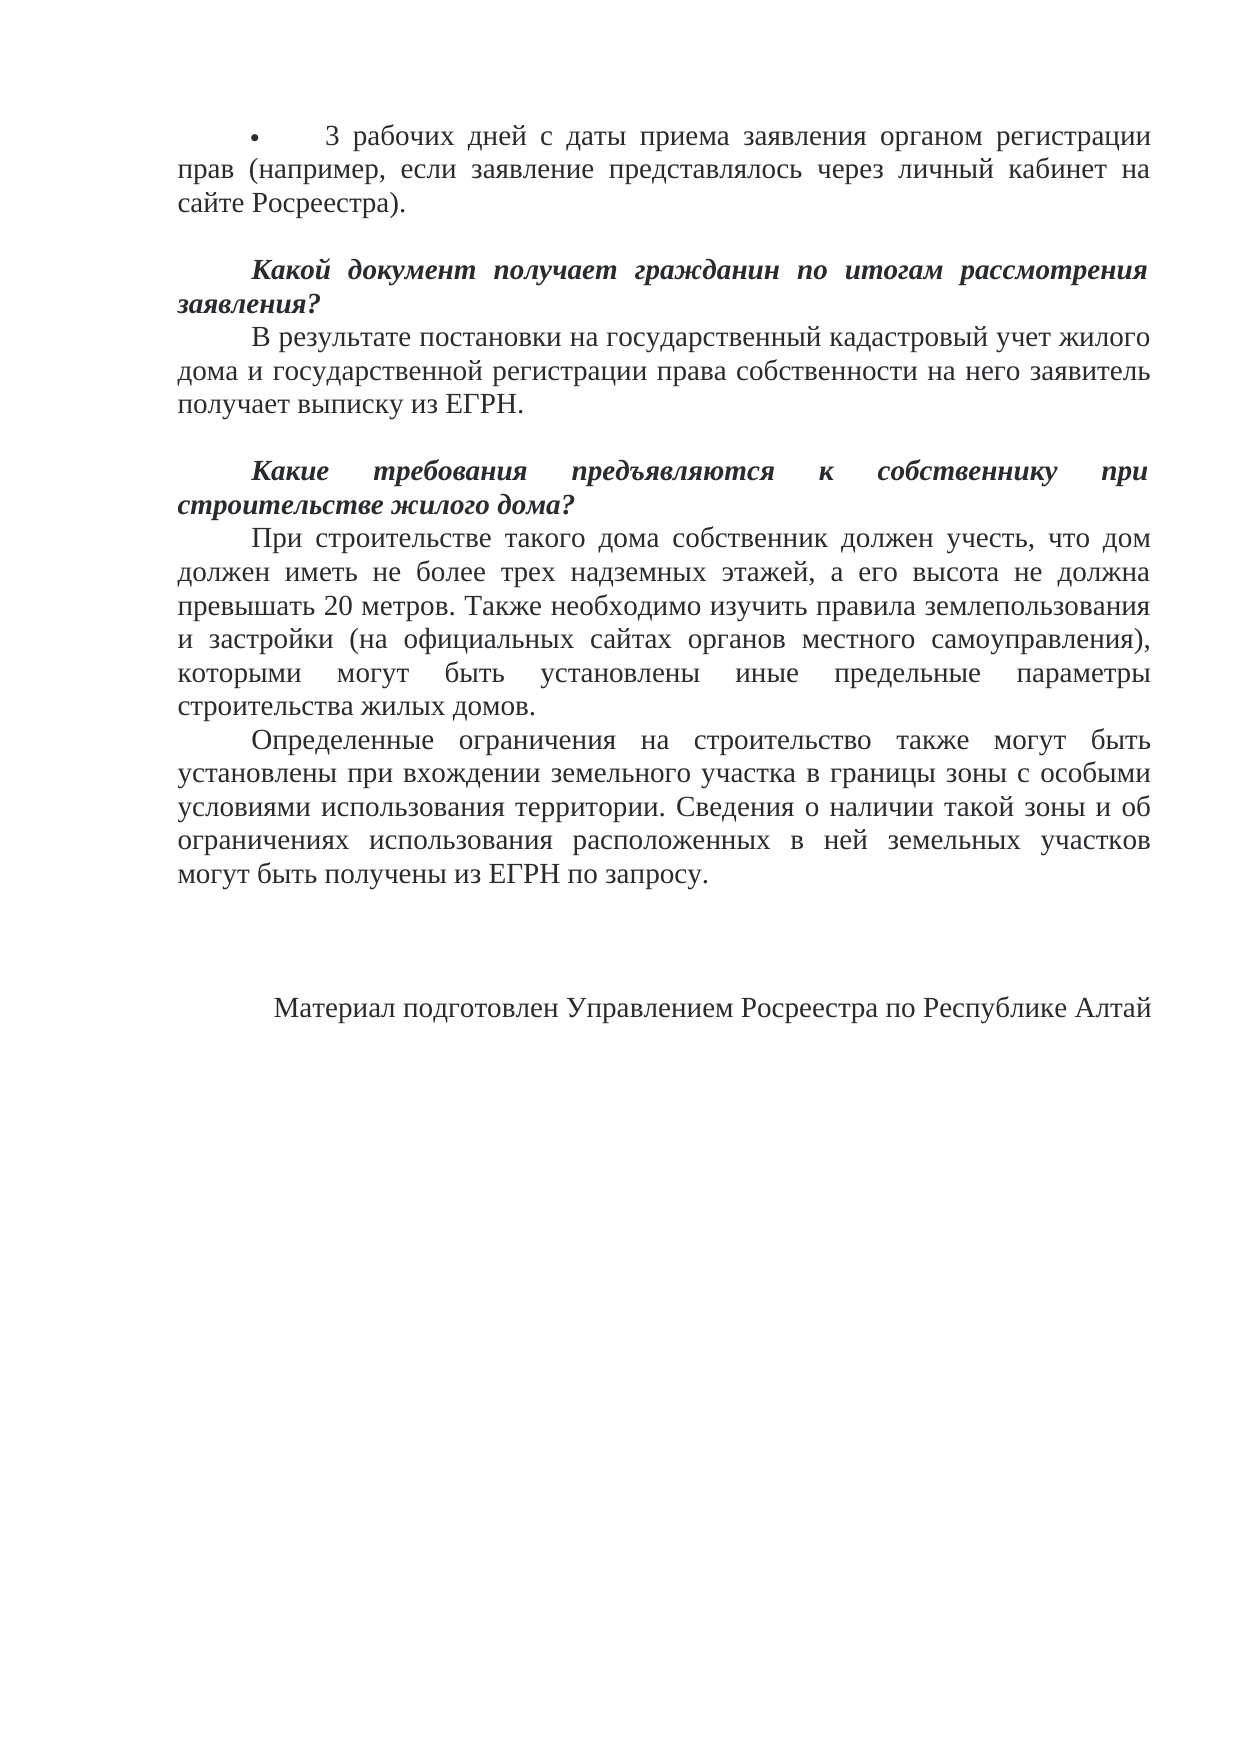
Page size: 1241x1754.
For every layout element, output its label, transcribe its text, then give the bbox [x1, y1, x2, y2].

text Определенные ограничения на строительство также могут быть установлены при вхождении земельного участка в границы зоны с особыми условиями использования территории. Сведения о наличии такой зоны и об ограничениях использования расположенных в ней земельных участков могут быть получены из ЕГРН по запросу. [177, 722, 1152, 889]
text В результате постановки на государственный кадастровый учет жилого дома и государственной регистрации права собственности на него заявитель получает выписку из ЕГРН. [177, 319, 1152, 420]
text Какой документ получает гражданин по итогам рассмотрения заявления? [177, 252, 1152, 319]
text Какие требования предъявляются к собственнику при строительстве жилого дома? [177, 453, 1152, 521]
text При строительстве такого дома собственник должен учесть, что дом должен иметь не более трех надземных этажей, а его высота не должна превышать 20 метров. Также необходимо изучить правила землепользования и застройки (на официальных сайтах органов местного самоуправления), которыми могут быть установлены иные предельные параметры строительства жилых домов. [177, 521, 1152, 722]
text Материал подготовлен Управлением Росреестра по Республике Алтай [177, 990, 1152, 1024]
list 3 рабочих дней с даты приема заявления органом регистрации прав (например, если заявление представлялось через личный кабинет на сайте Росреестра). [177, 118, 1152, 219]
